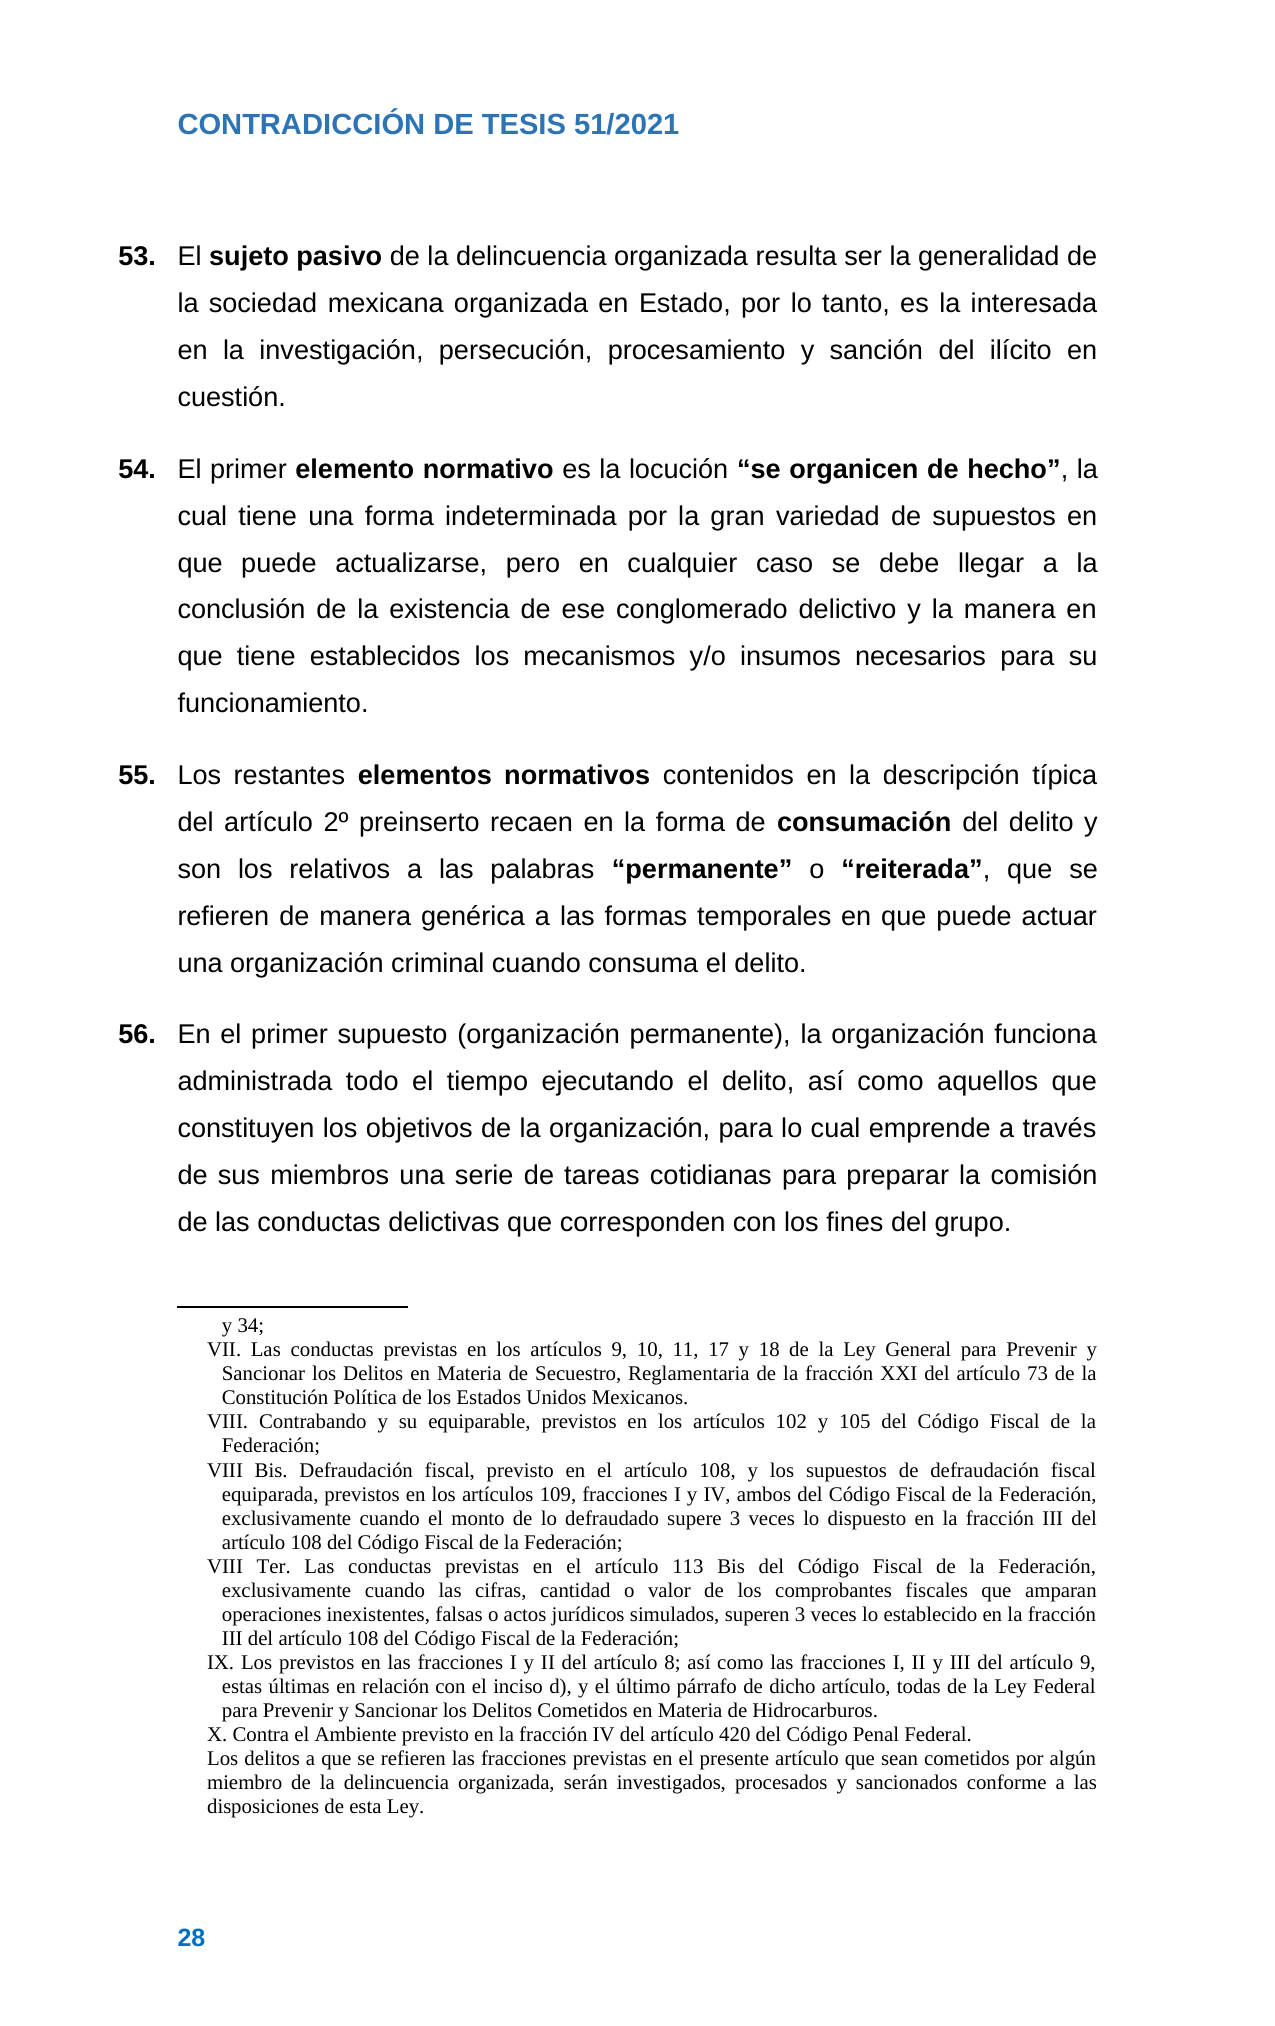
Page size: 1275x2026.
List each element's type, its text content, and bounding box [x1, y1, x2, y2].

list En el primer supuesto (organización permanente), la organización funciona administrada todo el tiempo ejecutando el delito, así como aquellos que constituyen los objetivos de la organización, para lo cual emprende a través de sus miembros una serie de tareas cotidianas para preparar la comisión de las conductas delictivas que corresponden con los fines del grupo. [118, 1018, 1098, 1237]
list Los restantes elementos normativos contenidos en la descripción típica del artículo 2º preinserto recaen en la forma de consumación del delito y son los relativos a las palabras “permanente” o “reiterada”, que se refieren de manera genérica a las formas temporales en que puede actuar una organización criminal cuando consuma el delito. [118, 759, 1098, 978]
list El primer elemento normativo es la locución “se organicen de hecho”, la cual tiene una forma indeterminada por la gran variedad de supuestos en que puede actualizarse, pero en cualquier caso se debe llegar a la conclusión de la existencia de ese conglomerado delictivo y la manera en que tiene establecidos los mecanismos y/o insumos necesarios para su funcionamiento. [118, 453, 1098, 718]
list El sujeto pasivo de la delincuencia organizada resulta ser la generalidad de la sociedad mexicana organizada en Estado, por lo tanto, es la interesada en la investigación, persecución, procesamiento y sanción del ilícito en cuestión. [118, 240, 1098, 412]
